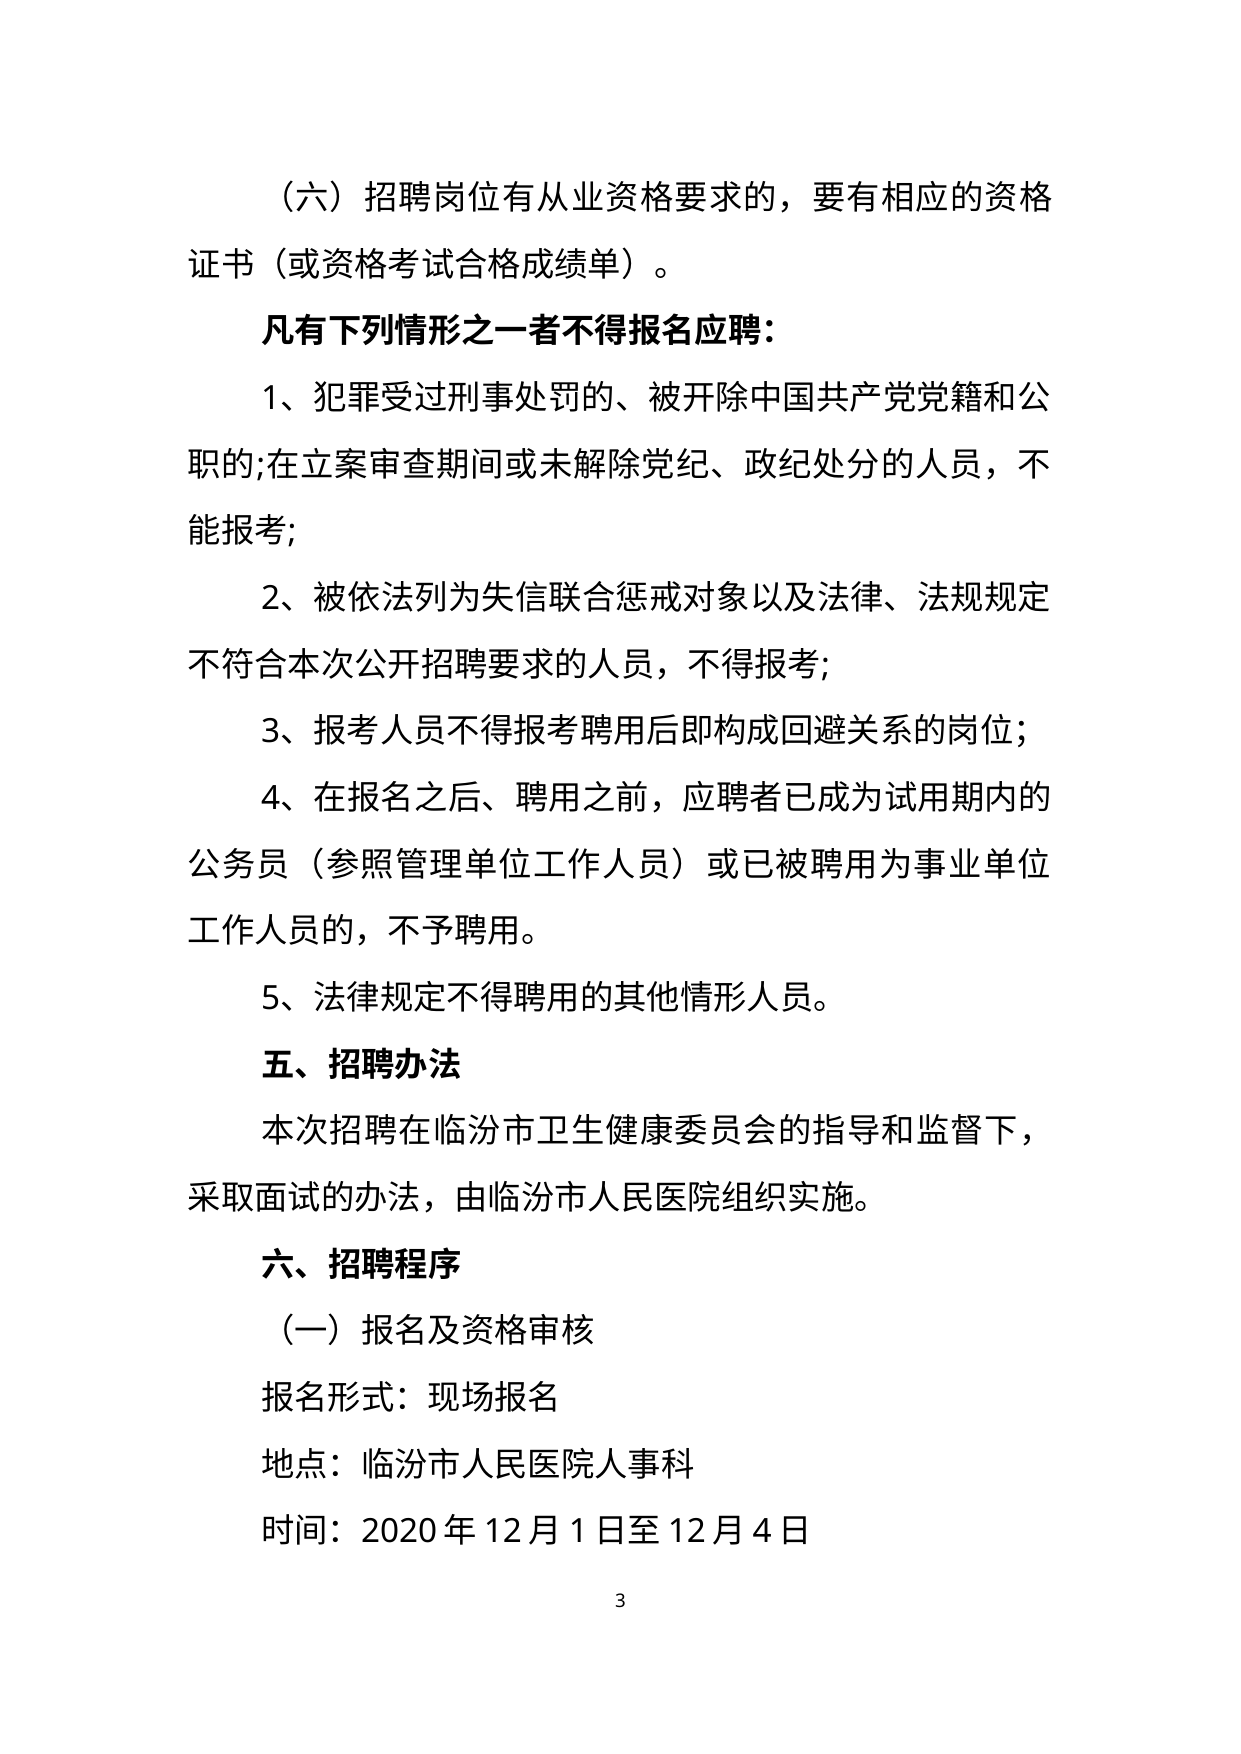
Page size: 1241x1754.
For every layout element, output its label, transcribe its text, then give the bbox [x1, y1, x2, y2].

text 1、犯罪受过刑事处罚的、被开除中国共产党党籍和公职的;在立案审查期间或未解除党纪、政纪处分的人员，不能报考; [187, 356, 1053, 556]
text 4、在报名之后、聘用之前，应聘者已成为试用期内的公务员（参照管理单位工作人员）或已被聘用为事业单位工作人员的，不予聘用。 [187, 756, 1053, 956]
text 报名形式：现场报名 [187, 1356, 1053, 1423]
text 地点：临汾市人民医院人事科 [187, 1423, 1053, 1489]
text 本次招聘在临汾市卫生健康委员会的指导和监督下，采取面试的办法，由临汾市人民医院组织实施。 [187, 1089, 1053, 1223]
text 凡有下列情形之一者不得报名应聘： [187, 289, 1053, 356]
text 六、招聘程序 [187, 1223, 1053, 1289]
text （一）报名及资格审核 [187, 1289, 1053, 1356]
text 5、法律规定不得聘用的其他情形人员。 [187, 956, 1053, 1023]
text 2、被依法列为失信联合惩戒对象以及法律、法规规定不符合本次公开招聘要求的人员，不得报考; [187, 556, 1053, 689]
text 五、招聘办法 [187, 1023, 1053, 1089]
text （六）招聘岗位有从业资格要求的，要有相应的资格证书（或资格考试合格成绩单）。 [187, 156, 1053, 289]
text 3、报考人员不得报考聘用后即构成回避关系的岗位； [187, 689, 1053, 756]
text 时间：2020年12月1日至12月4日 [187, 1489, 1053, 1556]
